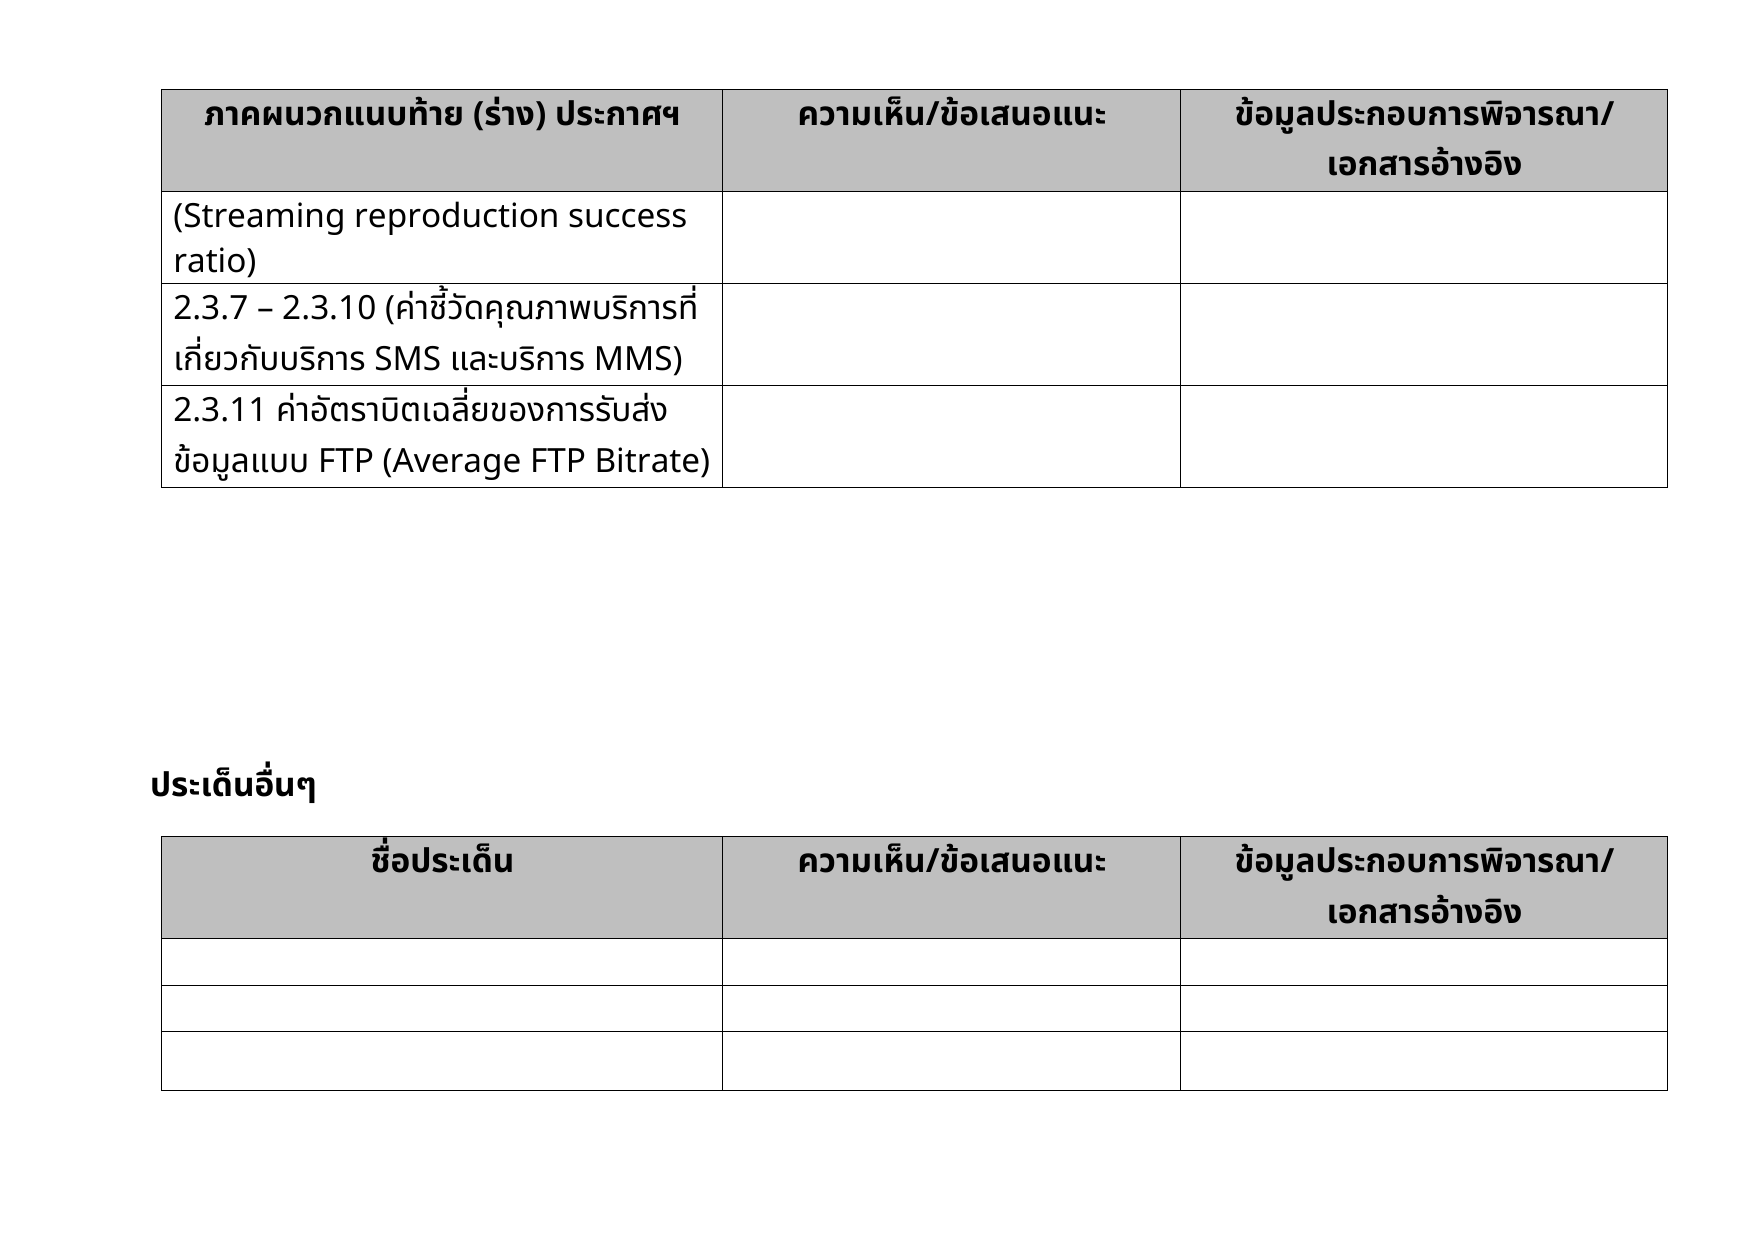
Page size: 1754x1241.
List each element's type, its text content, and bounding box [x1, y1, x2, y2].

text ประเด็นอื่นๆ [150, 761, 1604, 811]
table_cell [1181, 284, 1667, 385]
table_cell [723, 1032, 1180, 1090]
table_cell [162, 192, 722, 283]
table_cell [723, 986, 1180, 1031]
table_cell [162, 1032, 722, 1090]
table_cell [1181, 986, 1667, 1031]
table_cell [1181, 939, 1667, 985]
table_header ข้อมูลประกอบการพิจารณา/เอกสารอ้างอิง [1181, 90, 1667, 191]
table_cell [1181, 1032, 1667, 1090]
table_cell [723, 939, 1180, 985]
table_cell 2.3.11 ค่าอัตราบิตเฉลี่ยของการรับส่งข้อมูลแบบ FTP (Average FTP Bitrate) [162, 386, 722, 487]
table_header ภาคผนวกแนบท้าย (ร่าง) ประกาศฯ [162, 90, 722, 191]
table_cell [723, 192, 1180, 283]
table_cell [162, 939, 722, 985]
table_cell [1181, 192, 1667, 283]
table_cell [162, 986, 722, 1031]
table_header ชื่อประเด็น [162, 837, 722, 938]
table_header ความเห็น/ข้อเสนอแนะ [723, 90, 1180, 191]
table_cell 2.3.7 – 2.3.10 (ค่าชี้วัดคุณภาพบริการที่เกี่ยวกับบริการ SMS และบริการ MMS) [162, 284, 722, 385]
table_cell [1181, 386, 1667, 487]
table_cell [723, 284, 1180, 385]
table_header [1181, 837, 1667, 938]
table_header ความเห็น/ข้อเสนอแนะ [723, 837, 1180, 938]
table_cell [723, 386, 1180, 487]
